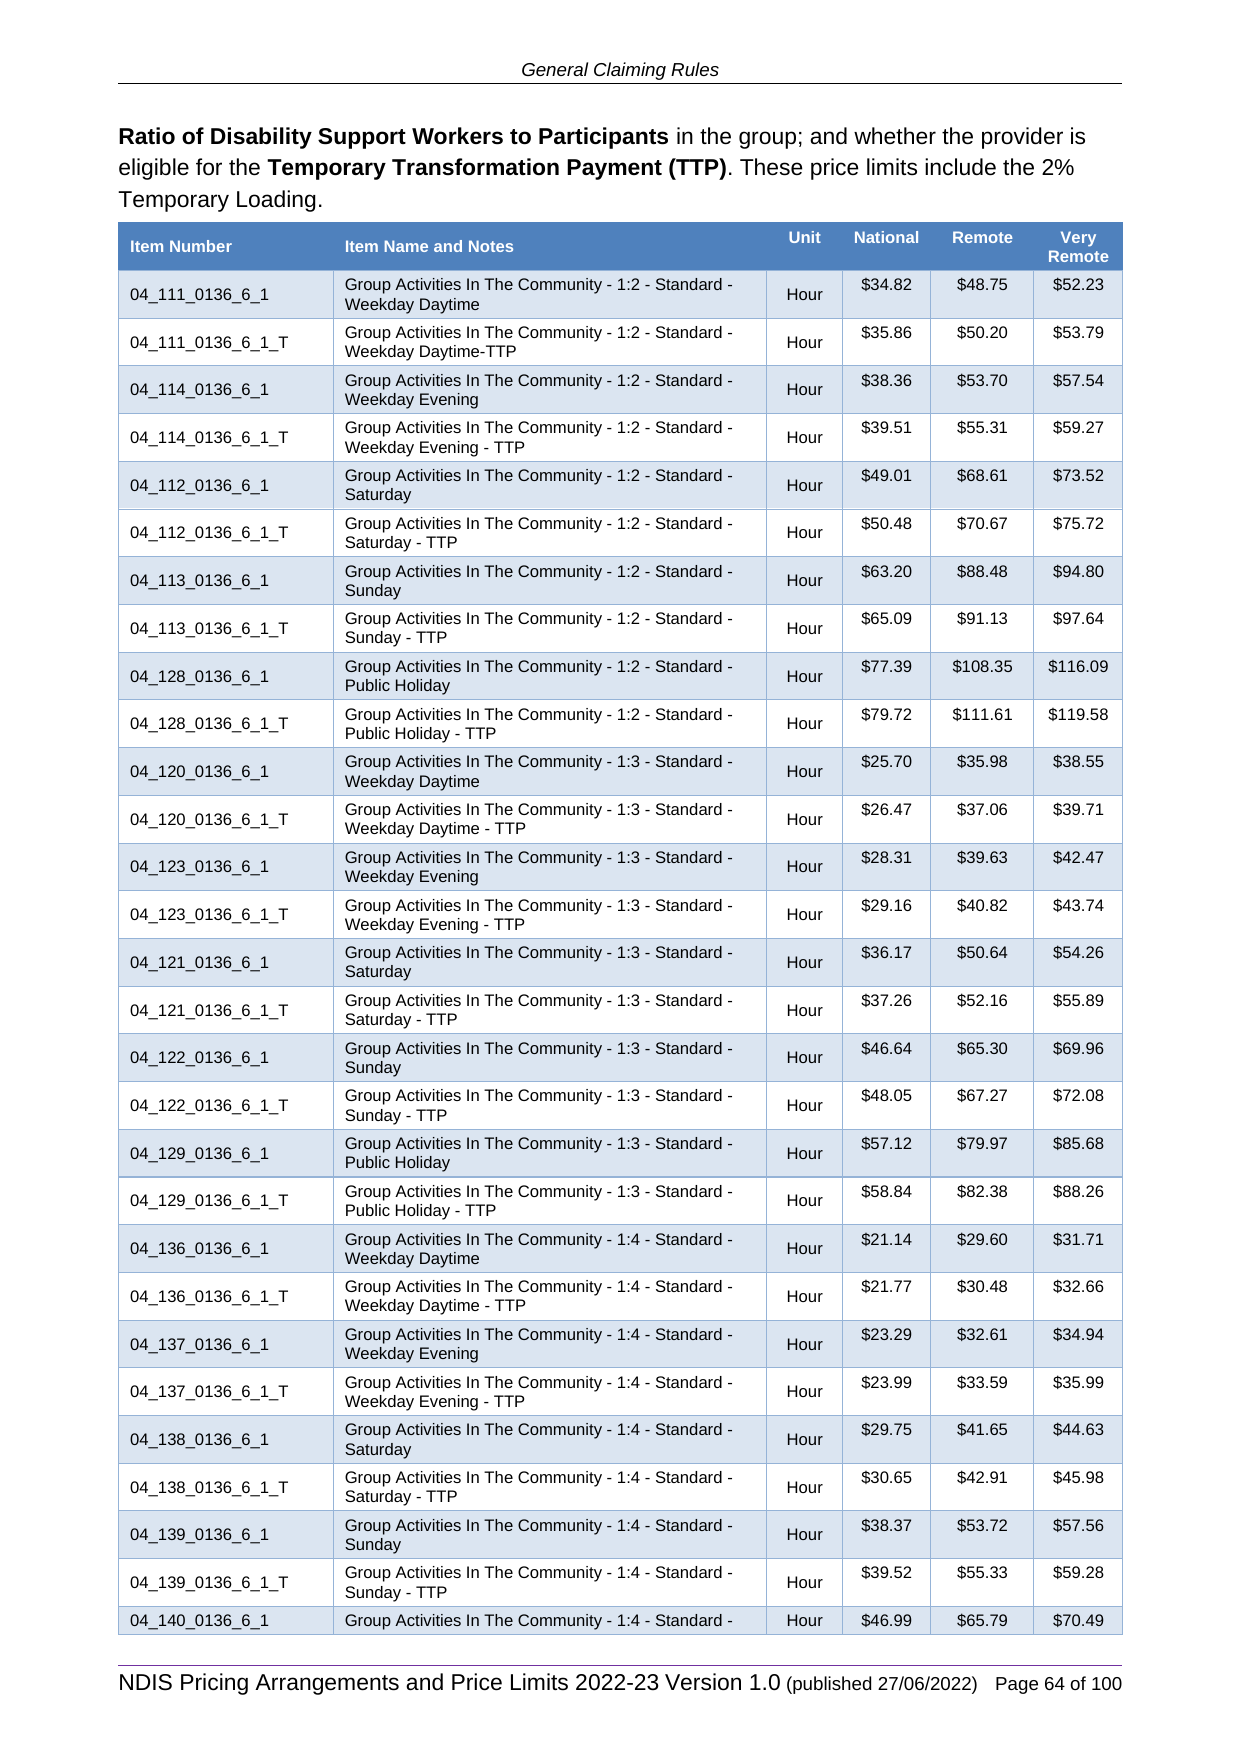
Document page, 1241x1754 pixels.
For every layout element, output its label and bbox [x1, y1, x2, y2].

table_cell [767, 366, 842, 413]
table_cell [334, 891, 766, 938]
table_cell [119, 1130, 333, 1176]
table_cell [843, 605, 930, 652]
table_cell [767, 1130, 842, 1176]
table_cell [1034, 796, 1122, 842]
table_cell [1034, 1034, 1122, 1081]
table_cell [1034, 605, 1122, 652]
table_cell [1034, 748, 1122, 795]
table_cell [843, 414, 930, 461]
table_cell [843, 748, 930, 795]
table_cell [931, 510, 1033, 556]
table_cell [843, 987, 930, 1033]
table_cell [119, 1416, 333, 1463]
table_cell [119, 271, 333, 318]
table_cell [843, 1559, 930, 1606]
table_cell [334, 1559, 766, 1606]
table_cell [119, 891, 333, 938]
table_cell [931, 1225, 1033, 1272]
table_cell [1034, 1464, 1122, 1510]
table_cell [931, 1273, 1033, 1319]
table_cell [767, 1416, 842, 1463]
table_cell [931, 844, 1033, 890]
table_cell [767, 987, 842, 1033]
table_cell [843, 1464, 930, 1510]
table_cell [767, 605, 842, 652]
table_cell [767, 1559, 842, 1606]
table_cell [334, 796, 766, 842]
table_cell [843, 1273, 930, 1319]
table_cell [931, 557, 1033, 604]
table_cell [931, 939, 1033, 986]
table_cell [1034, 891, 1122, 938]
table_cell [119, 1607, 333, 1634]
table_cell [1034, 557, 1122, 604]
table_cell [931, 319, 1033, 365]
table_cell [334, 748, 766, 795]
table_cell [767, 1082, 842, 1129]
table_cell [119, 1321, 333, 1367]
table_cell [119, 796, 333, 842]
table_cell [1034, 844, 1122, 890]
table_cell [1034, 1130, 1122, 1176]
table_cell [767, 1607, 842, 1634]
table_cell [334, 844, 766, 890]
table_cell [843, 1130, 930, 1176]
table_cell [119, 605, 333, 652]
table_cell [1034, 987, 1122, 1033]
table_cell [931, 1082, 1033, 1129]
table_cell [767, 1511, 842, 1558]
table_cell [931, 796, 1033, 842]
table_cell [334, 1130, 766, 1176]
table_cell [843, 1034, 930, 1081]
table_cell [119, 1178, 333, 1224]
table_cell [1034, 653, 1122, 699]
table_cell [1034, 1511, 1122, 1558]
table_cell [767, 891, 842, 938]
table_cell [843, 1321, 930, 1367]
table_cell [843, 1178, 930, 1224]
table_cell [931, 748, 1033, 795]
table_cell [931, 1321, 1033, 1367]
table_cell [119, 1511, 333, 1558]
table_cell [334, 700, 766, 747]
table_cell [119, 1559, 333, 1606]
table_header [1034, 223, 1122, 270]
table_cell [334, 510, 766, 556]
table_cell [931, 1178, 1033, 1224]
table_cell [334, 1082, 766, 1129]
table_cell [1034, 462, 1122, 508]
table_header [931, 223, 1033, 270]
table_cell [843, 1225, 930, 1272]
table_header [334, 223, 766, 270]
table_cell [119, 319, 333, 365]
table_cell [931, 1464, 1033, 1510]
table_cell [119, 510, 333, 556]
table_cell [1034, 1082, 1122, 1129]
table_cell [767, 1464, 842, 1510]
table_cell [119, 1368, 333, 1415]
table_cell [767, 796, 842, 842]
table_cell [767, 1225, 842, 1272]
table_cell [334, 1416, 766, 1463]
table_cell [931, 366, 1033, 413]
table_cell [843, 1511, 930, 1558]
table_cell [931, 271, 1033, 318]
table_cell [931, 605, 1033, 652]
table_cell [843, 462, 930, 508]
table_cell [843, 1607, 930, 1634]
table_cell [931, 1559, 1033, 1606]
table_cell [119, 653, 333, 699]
text [118, 118, 1122, 212]
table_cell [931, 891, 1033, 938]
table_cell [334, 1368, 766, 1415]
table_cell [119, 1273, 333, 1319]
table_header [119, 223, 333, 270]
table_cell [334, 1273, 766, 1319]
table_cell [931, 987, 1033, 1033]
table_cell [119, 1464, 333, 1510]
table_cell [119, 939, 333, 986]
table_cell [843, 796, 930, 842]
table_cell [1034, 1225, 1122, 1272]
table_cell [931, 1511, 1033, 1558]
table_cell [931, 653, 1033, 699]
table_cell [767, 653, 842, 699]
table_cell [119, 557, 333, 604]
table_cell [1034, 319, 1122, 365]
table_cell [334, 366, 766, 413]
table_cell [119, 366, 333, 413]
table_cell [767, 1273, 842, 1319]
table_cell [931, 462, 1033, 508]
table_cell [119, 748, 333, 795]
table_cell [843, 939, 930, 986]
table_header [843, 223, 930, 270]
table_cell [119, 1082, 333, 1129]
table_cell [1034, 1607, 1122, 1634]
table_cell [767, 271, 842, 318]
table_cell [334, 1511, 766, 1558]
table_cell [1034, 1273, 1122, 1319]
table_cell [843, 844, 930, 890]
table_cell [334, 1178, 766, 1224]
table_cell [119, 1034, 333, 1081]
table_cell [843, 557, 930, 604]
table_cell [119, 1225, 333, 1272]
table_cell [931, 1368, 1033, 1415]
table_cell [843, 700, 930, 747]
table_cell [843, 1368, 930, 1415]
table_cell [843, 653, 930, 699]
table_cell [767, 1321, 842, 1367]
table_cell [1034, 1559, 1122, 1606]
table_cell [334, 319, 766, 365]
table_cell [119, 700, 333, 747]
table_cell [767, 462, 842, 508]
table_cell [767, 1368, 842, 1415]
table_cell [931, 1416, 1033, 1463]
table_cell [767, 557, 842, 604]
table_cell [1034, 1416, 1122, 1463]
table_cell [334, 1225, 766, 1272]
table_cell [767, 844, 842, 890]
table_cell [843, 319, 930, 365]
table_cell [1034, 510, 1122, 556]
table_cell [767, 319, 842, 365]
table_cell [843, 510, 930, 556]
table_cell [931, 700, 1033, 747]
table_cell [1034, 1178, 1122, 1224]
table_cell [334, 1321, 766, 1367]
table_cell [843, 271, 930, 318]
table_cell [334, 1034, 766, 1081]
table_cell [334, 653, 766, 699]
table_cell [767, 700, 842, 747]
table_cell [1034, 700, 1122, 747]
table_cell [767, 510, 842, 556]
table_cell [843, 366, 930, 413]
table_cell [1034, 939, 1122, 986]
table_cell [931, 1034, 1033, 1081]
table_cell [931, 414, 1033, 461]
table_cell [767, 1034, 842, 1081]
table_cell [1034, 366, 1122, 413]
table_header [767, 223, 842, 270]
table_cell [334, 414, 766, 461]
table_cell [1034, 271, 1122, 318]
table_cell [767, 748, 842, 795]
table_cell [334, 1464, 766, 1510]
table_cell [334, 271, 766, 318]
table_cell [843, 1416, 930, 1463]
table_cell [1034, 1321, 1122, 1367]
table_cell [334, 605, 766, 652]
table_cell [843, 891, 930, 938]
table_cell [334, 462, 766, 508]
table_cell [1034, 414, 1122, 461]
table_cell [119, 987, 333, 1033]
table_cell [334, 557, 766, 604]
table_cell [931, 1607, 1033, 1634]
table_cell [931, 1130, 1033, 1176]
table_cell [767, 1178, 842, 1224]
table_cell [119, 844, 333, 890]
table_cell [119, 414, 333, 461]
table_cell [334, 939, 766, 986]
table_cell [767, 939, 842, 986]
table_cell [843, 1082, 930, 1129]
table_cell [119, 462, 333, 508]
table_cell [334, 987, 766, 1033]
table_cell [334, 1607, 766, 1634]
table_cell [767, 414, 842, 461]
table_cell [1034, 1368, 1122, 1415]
